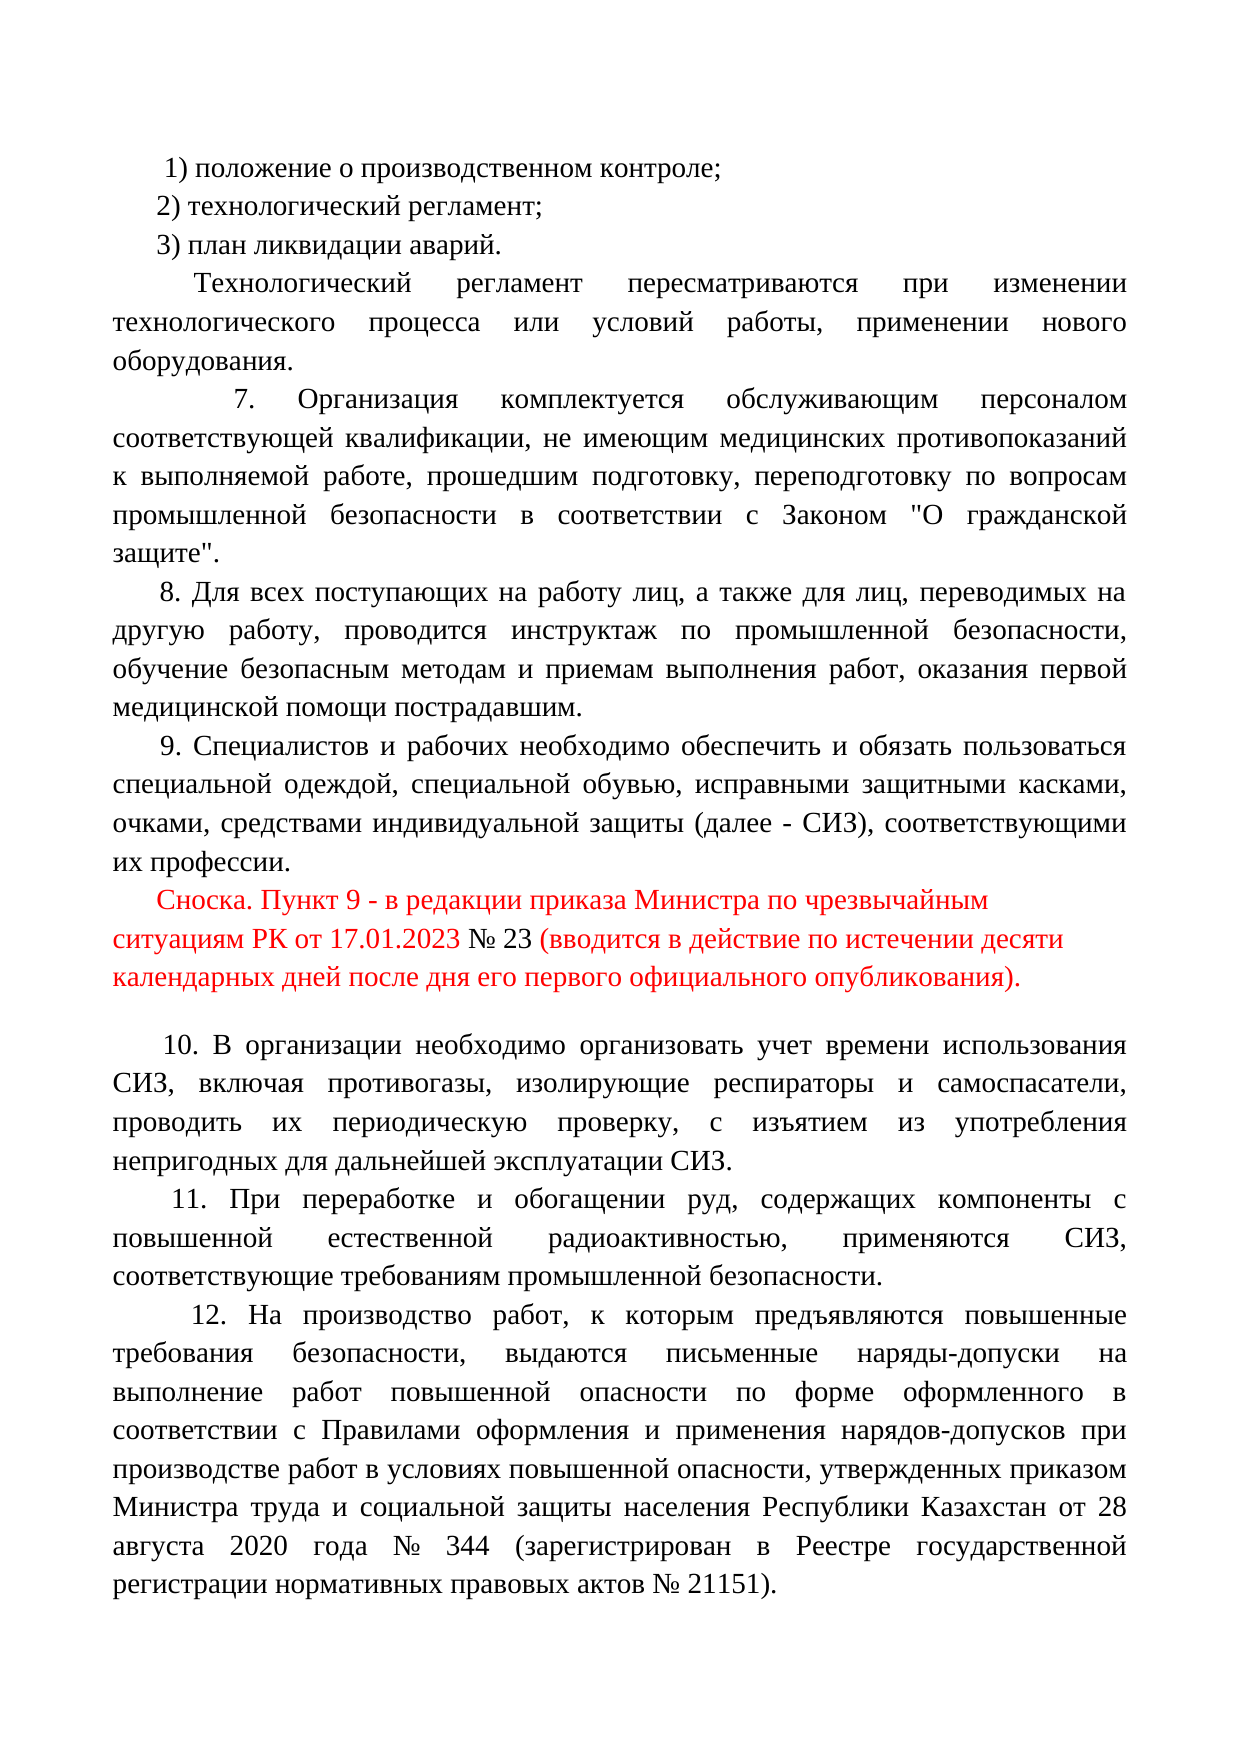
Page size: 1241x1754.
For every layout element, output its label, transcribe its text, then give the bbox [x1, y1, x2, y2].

text 2) технологический регламент; [112, 188, 1128, 222]
text 12. На производство работ, к которым предъявляются повышенные требования безопасности, выдаются письменные наряды-допуски на выполнение работ повышенной опасности по форме оформленного в соответствии с Правилами оформления и применения нарядов-допусков при производстве работ в условиях повышенной опасности, утвержденных приказом Министра труда и социальной защиты населения Республики Казахстан от 28 августа 2020 года № 344 (зарегистрирован в Реестре государственной регистрации нормативных правовых актов № 21151). [112, 1297, 1128, 1600]
text Технологический регламент пересматриваются при изменении технологического процесса или условий работы, применении нового оборудования. [112, 266, 1128, 376]
text 3) план ликвидации аварий. [112, 227, 1128, 261]
text 7. Организация комплектуется обслуживающим персоналом соответствующей квалификации, не имеющим медицинских противопоказаний к выполняемой работе, прошедшим подготовку, переподготовку по вопросам промышленной безопасности в соответствии с Законом "О гражданской защите". [112, 381, 1128, 569]
text 10. В организации необходимо организовать учет времени использования СИЗ, включая противогазы, изолирующие респираторы и самоспасатели, проводить их периодическую проверку, с изъятием из употребления непригодных для дальнейшей эксплуатации СИЗ. [112, 1027, 1128, 1176]
text 11. При переработке и обогащении руд, содержащих компоненты с повышенной естественной радиоактивностью, применяются СИЗ, соответствующие требованиям промышленной безопасности. [112, 1181, 1128, 1292]
text Сноска. Пункт 9 - в редакции приказа Министра по чрезвычайным ситуациям РК от 17.01.2023 № 23 (вводится в действие по истечении десяти календарных дней после дня его первого официального опубликования). [112, 882, 1128, 1023]
text 8. Для всех поступающих на работу лиц, а также для лиц, переводимых на другую работу, проводится инструктаж по промышленной безопасности, обучение безопасным методам и приемам выполнения работ, оказания первой медицинской помощи пострадавшим. [112, 574, 1128, 723]
text 9. Специалистов и рабочих необходимо обеспечить и обязать пользоваться специальной одеждой, специальной обувью, исправными защитными касками, очками, средствами индивидуальной защиты (далее - СИЗ), соответствующими их профессии. [112, 728, 1128, 877]
text 1) положение о производственном контроле; [112, 150, 1128, 183]
